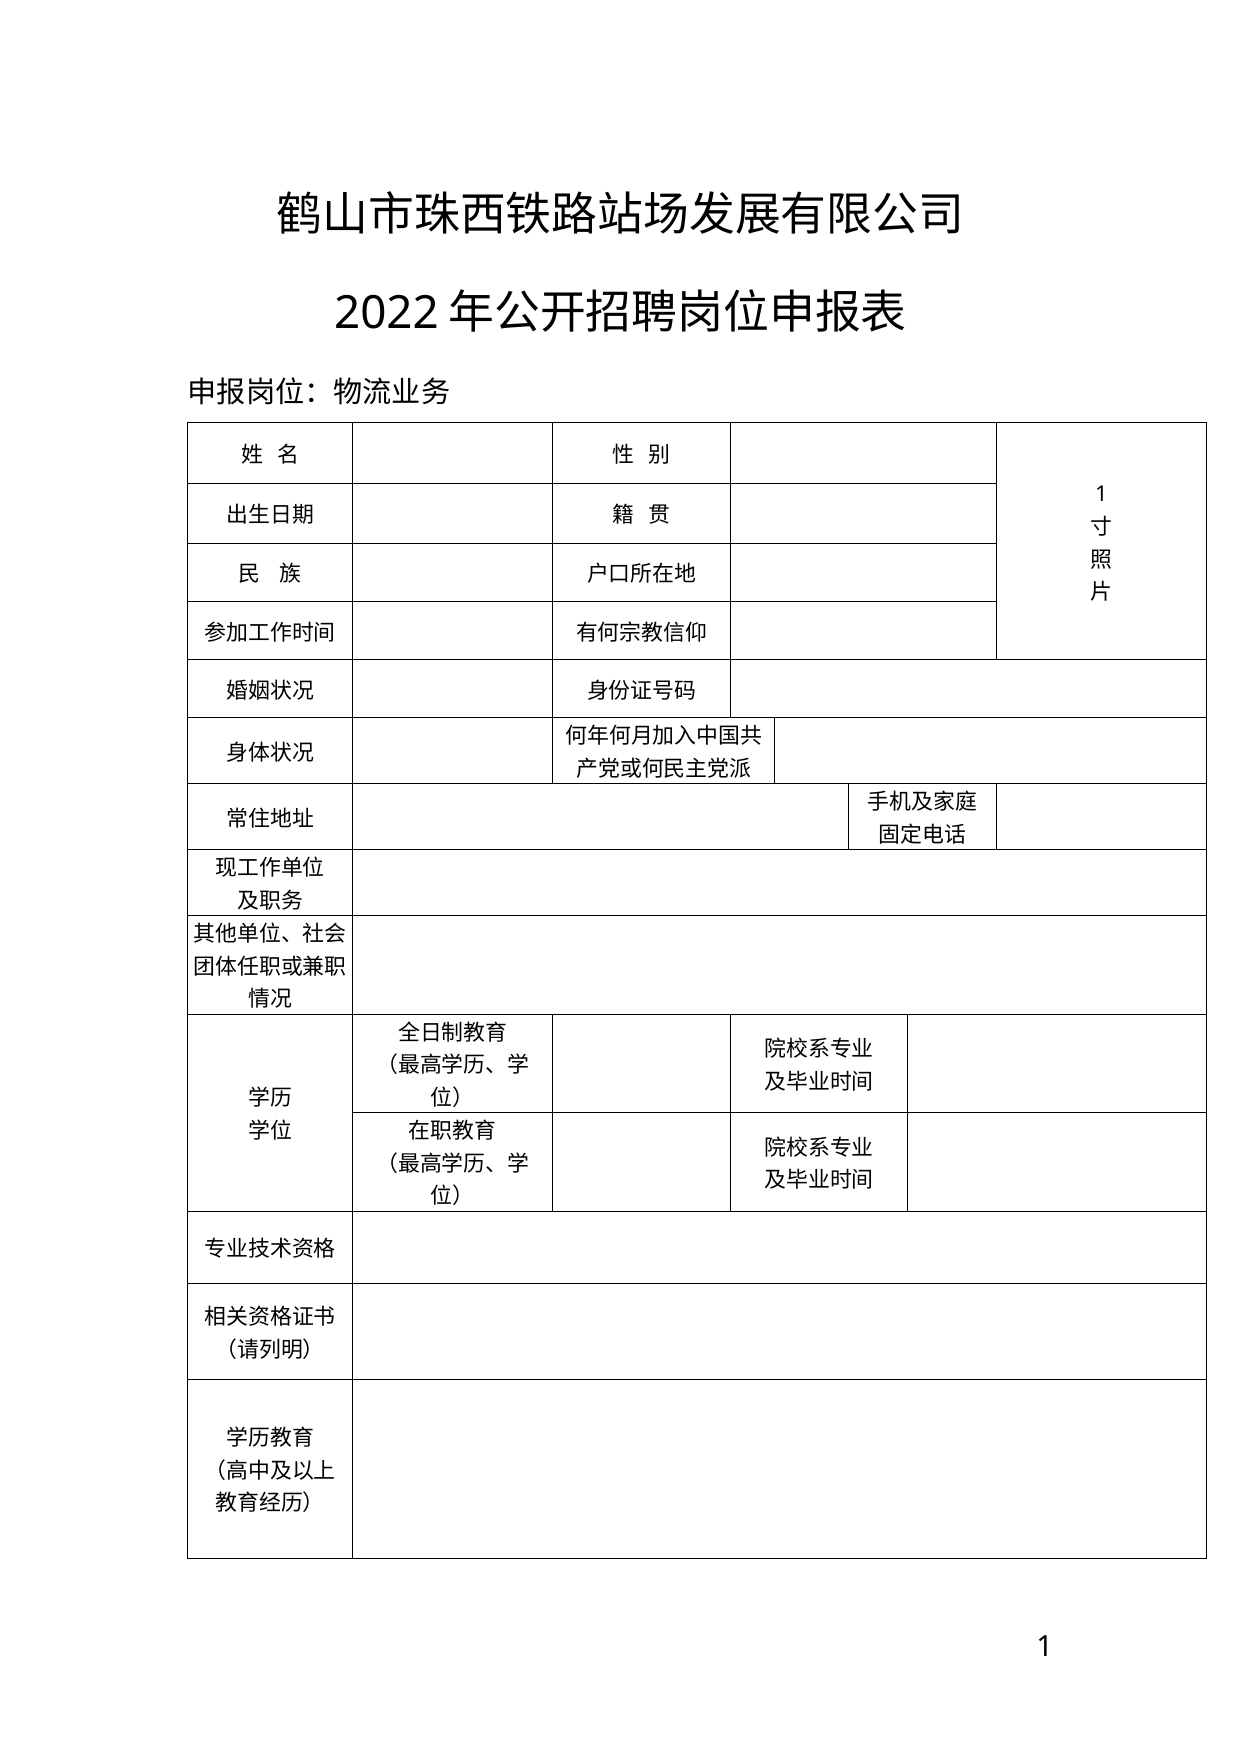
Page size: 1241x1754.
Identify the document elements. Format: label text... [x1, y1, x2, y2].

table_cell [908, 1015, 1206, 1112]
table_cell [997, 784, 1206, 849]
table_cell [353, 916, 1206, 1013]
text 2022年公开招聘岗位申报表 [187, 259, 1053, 357]
table_cell 学历 学位 [188, 1015, 352, 1211]
table_cell 常住地址 [188, 784, 352, 849]
table_cell 婚姻状况 [188, 660, 352, 717]
table_cell 籍 贯 [553, 484, 730, 543]
table_header [353, 423, 552, 483]
table_cell [353, 602, 552, 659]
table_cell 出生日期 [188, 484, 352, 543]
table_cell [731, 544, 996, 601]
table_cell 户口所在地 [553, 544, 730, 601]
table_cell [553, 1113, 730, 1211]
table_cell [353, 1212, 1206, 1283]
table_cell 参加工作时间 [188, 602, 352, 659]
table_cell 何年何月加入中国共产党或何民主党派 [553, 718, 774, 783]
table_cell [775, 718, 1206, 783]
table_cell 在职教育 （最高学历、学位） [353, 1113, 552, 1211]
table_header [731, 423, 996, 483]
table_cell 其他单位、社会团体任职或兼职情况 [188, 916, 352, 1013]
text 鹤山市珠西铁路站场发展有限公司 [187, 162, 1053, 259]
table_cell 身体状况 [188, 718, 352, 783]
table_cell [353, 784, 848, 849]
table_cell [908, 1113, 1206, 1211]
table_cell 院校系专业 及毕业时间 [731, 1113, 907, 1211]
table_cell 民 族 [188, 544, 352, 601]
table_cell 专业技术资格 [188, 1212, 352, 1283]
table_cell 手机及家庭 固定电话 [849, 784, 996, 849]
table_cell 学历教育 （高中及以上教育经历） [188, 1380, 352, 1558]
table_cell [353, 850, 1206, 915]
table_cell 有何宗教信仰 [553, 602, 730, 659]
table_cell [353, 660, 552, 717]
text 申报岗位：物流业务 [187, 357, 1053, 422]
table_cell 全日制教育 （最高学历、学位） [353, 1015, 552, 1112]
table_header 姓 名 [188, 423, 352, 483]
table_cell [731, 660, 1206, 717]
table_cell [353, 484, 552, 543]
table_header 性 别 [553, 423, 730, 483]
table_cell [353, 718, 552, 783]
table_cell [731, 484, 996, 543]
table_cell 身份证号码 [553, 660, 730, 717]
table_cell 院校系专业 及毕业时间 [731, 1015, 907, 1112]
table_cell [553, 1015, 730, 1112]
table_cell [353, 544, 552, 601]
table_cell [353, 1380, 1206, 1558]
table_cell 相关资格证书 （请列明） [188, 1284, 352, 1379]
table_header 1 寸 照 片 [997, 423, 1206, 659]
table_cell 现工作单位 及职务 [188, 850, 352, 915]
table_cell [731, 602, 996, 659]
table_cell [353, 1284, 1206, 1379]
